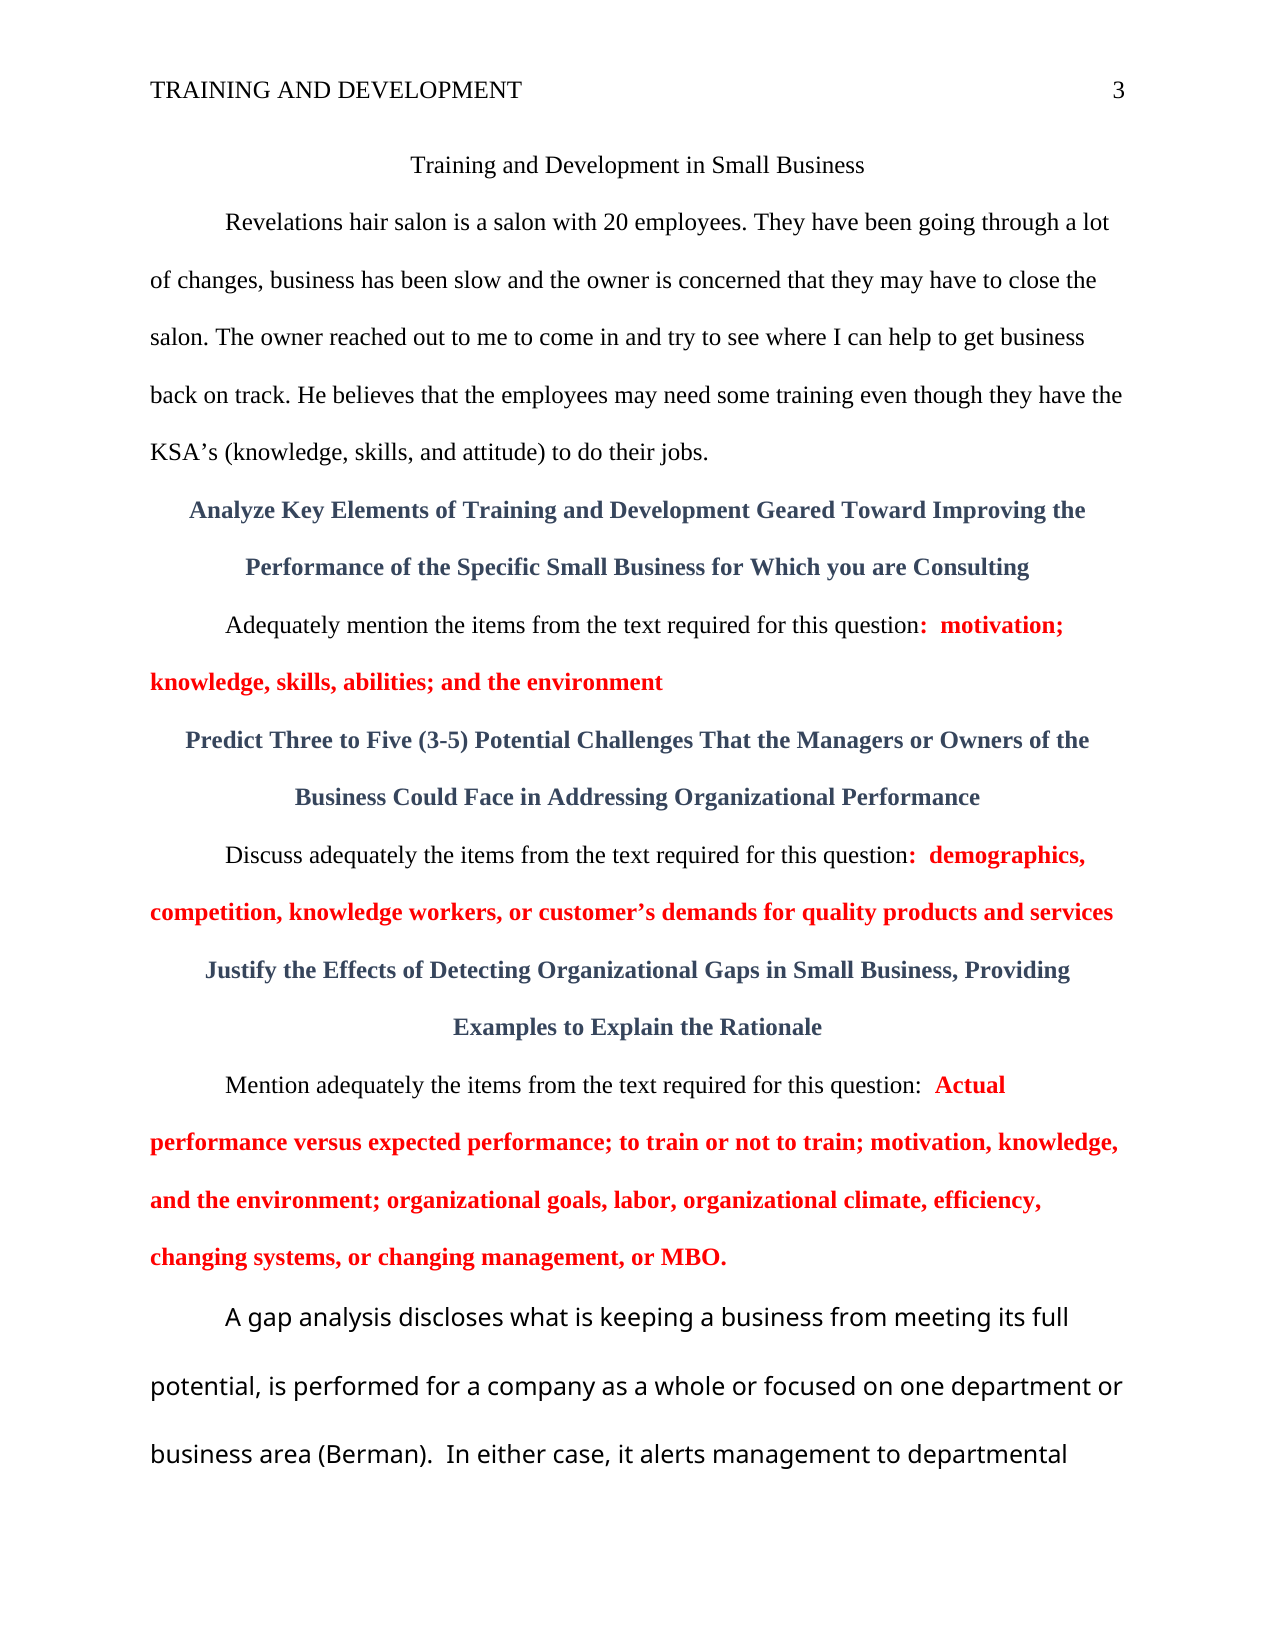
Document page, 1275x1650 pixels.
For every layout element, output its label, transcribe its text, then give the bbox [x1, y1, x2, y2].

text Revelations hair salon is a salon with 20 employees. They have been going through a lot of changes, business has been slow and the owner is concerned that they may have to close the salon. The owner reached out to me to come in and try to see where I can help to get business back on track. He believes that the employees may need some training even though they have the KSA’s (knowledge, skills, and attitude) to do their jobs. [150, 207, 1125, 466]
text Mention adequately the items from the text required for this question: Actual performance versus expected performance; to train or not to train; motivation, knowledge, and the environment; organizational goals, labor, organizational climate, efficiency, changing systems, or changing management, or MBO. [150, 1070, 1125, 1271]
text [150, 1300, 1125, 1470]
text Training and Development in Small Business [150, 150, 1125, 179]
text Justify the Effects of Detecting Organizational Gaps in Small Business, Providing Examples to Explain the Rationale [150, 955, 1125, 1041]
text Adequately mention the items from the text required for this question: motivation; knowledge, skills, abilities; and the environment [150, 610, 1125, 696]
text Predict Three to Five (3-5) Potential Challenges That the Managers or Owners of the Business Could Face in Addressing Organizational Performance [150, 725, 1125, 811]
text Analyze Key Elements of Training and Development Geared Toward Improving the Performance of the Specific Small Business for Which you are Consulting [150, 495, 1125, 581]
text Discuss adequately the items from the text required for this question: demographics, competition, knowledge workers, or customer’s demands for quality products and services [150, 840, 1125, 926]
